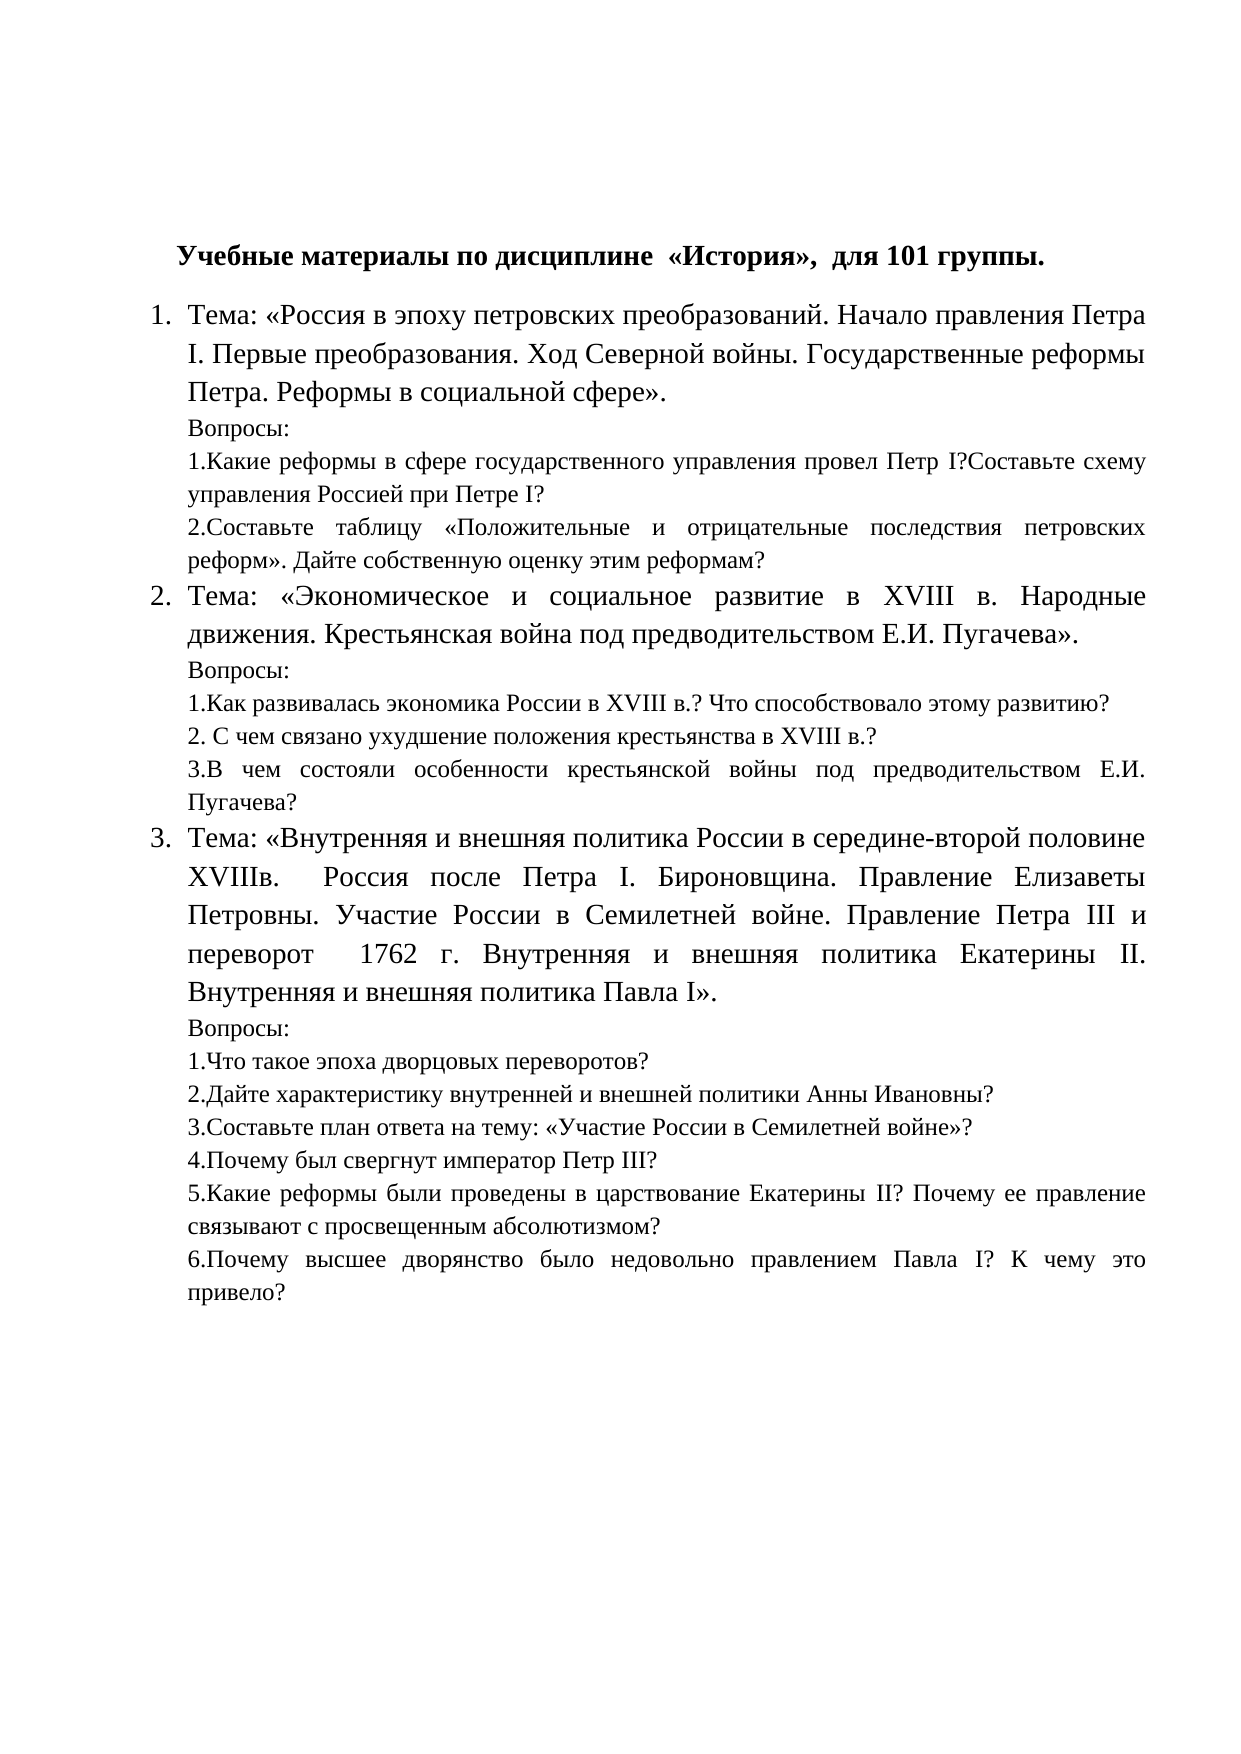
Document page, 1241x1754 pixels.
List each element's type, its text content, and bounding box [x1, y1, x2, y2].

list 5.Какие реформы были проведены в царствование Екатерины II? Почему ее правление связывают с просвещенным абсолютизмом? [187, 1178, 1146, 1240]
text Учебные материалы по дисциплине «История», для 101 группы. [75, 238, 1146, 272]
list Вопросы: [187, 413, 1146, 442]
list 1.Какие реформы в сфере государственного управления провел Петр I?Составьте схему управления Россией при Петре I? [187, 446, 1146, 508]
list 3.В чем состояли особенности крестьянской войны под предводительством Е.И. Пугачева? [187, 754, 1146, 816]
list 6.Почему высшее дворянство было недовольно правлением Павла I? К чему это привело? [187, 1244, 1146, 1306]
list Вопросы: [187, 1013, 1146, 1042]
list Вопросы: [187, 655, 1146, 684]
list 4.Почему был свергнут император Петр III? [187, 1145, 1146, 1174]
list 1.Как развивалась экономика России в XVIII в.? Что способствовало этому развитию? [187, 688, 1146, 717]
list Тема: «Внутренняя и внешняя политика России в середине-второй половине XVIIIв. Россия после Петра I. Бироновщина. Правление Елизаветы Петровны. Участие России в Семилетней войне. Правление Петра III и переворот 1762 г. Внутренняя и внешняя политика Екатерины II. Внутренняя и внешняя политика Павла I». [150, 820, 1146, 1008]
list 2. С чем связано ухудшение положения крестьянства в XVIII в.? [187, 721, 1146, 750]
list 2.Составьте таблицу «Положительные и отрицательные последствия петровских реформ». Дайте собственную оценку этим реформам? [187, 512, 1146, 574]
list Тема: «Россия в эпоху петровских преобразований. Начало правления Петра I. Первые преобразования. Ход Северной войны. Государственные реформы Петра. Реформы в социальной сфере». [150, 297, 1146, 408]
list Тема: «Экономическое и социальное развитие в XVIII в. Народные движения. Крестьянская война под предводительством Е.И. Пугачева». [150, 578, 1146, 650]
list 1.Что такое эпоха дворцовых переворотов? [187, 1046, 1146, 1075]
list 3.Составьте план ответа на тему: «Участие России в Семилетней войне»? [187, 1112, 1146, 1141]
list 2.Дайте характеристику внутренней и внешней политики Анны Ивановны? [187, 1079, 1146, 1108]
